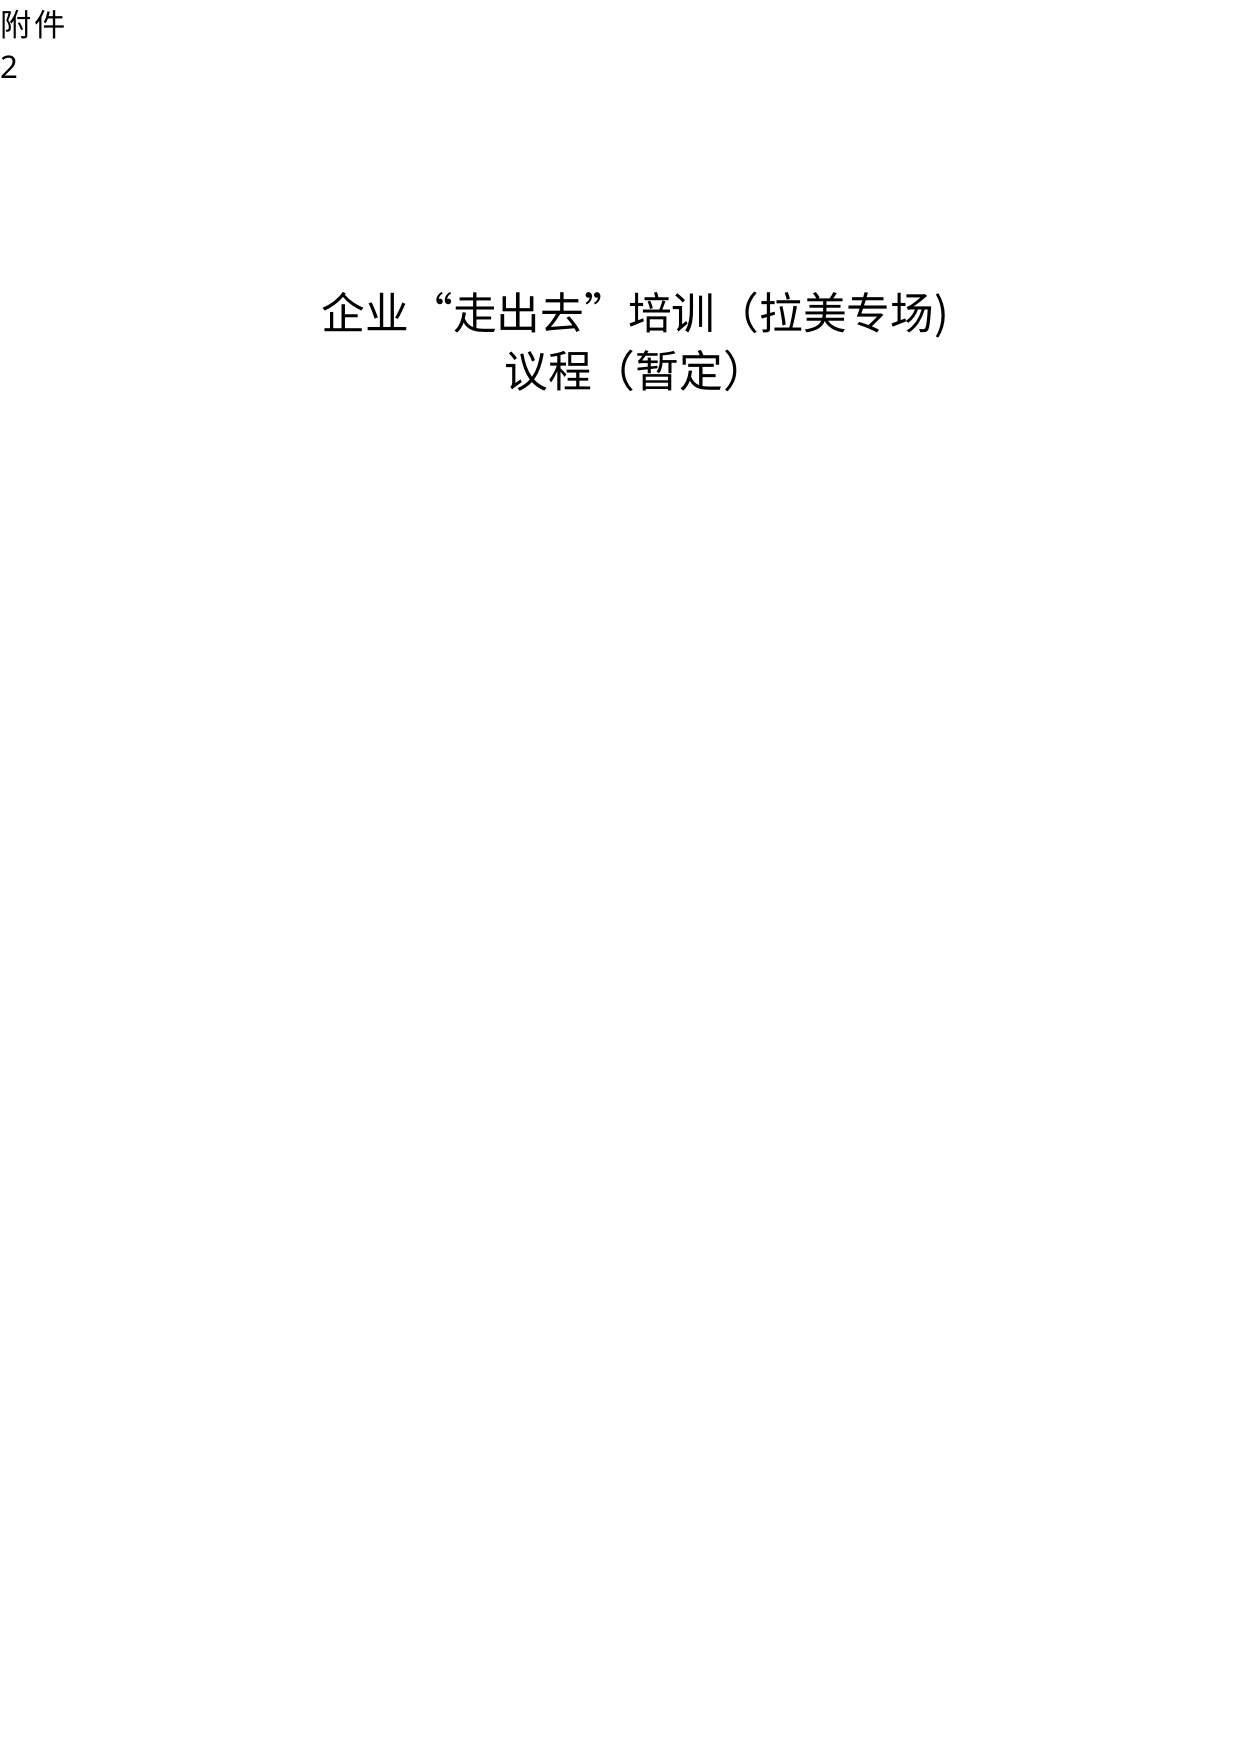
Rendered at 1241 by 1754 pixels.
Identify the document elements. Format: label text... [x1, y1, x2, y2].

subtitle 企业“走出去”培训（拉美专场) 议程（暂定） [177, 283, 1093, 399]
